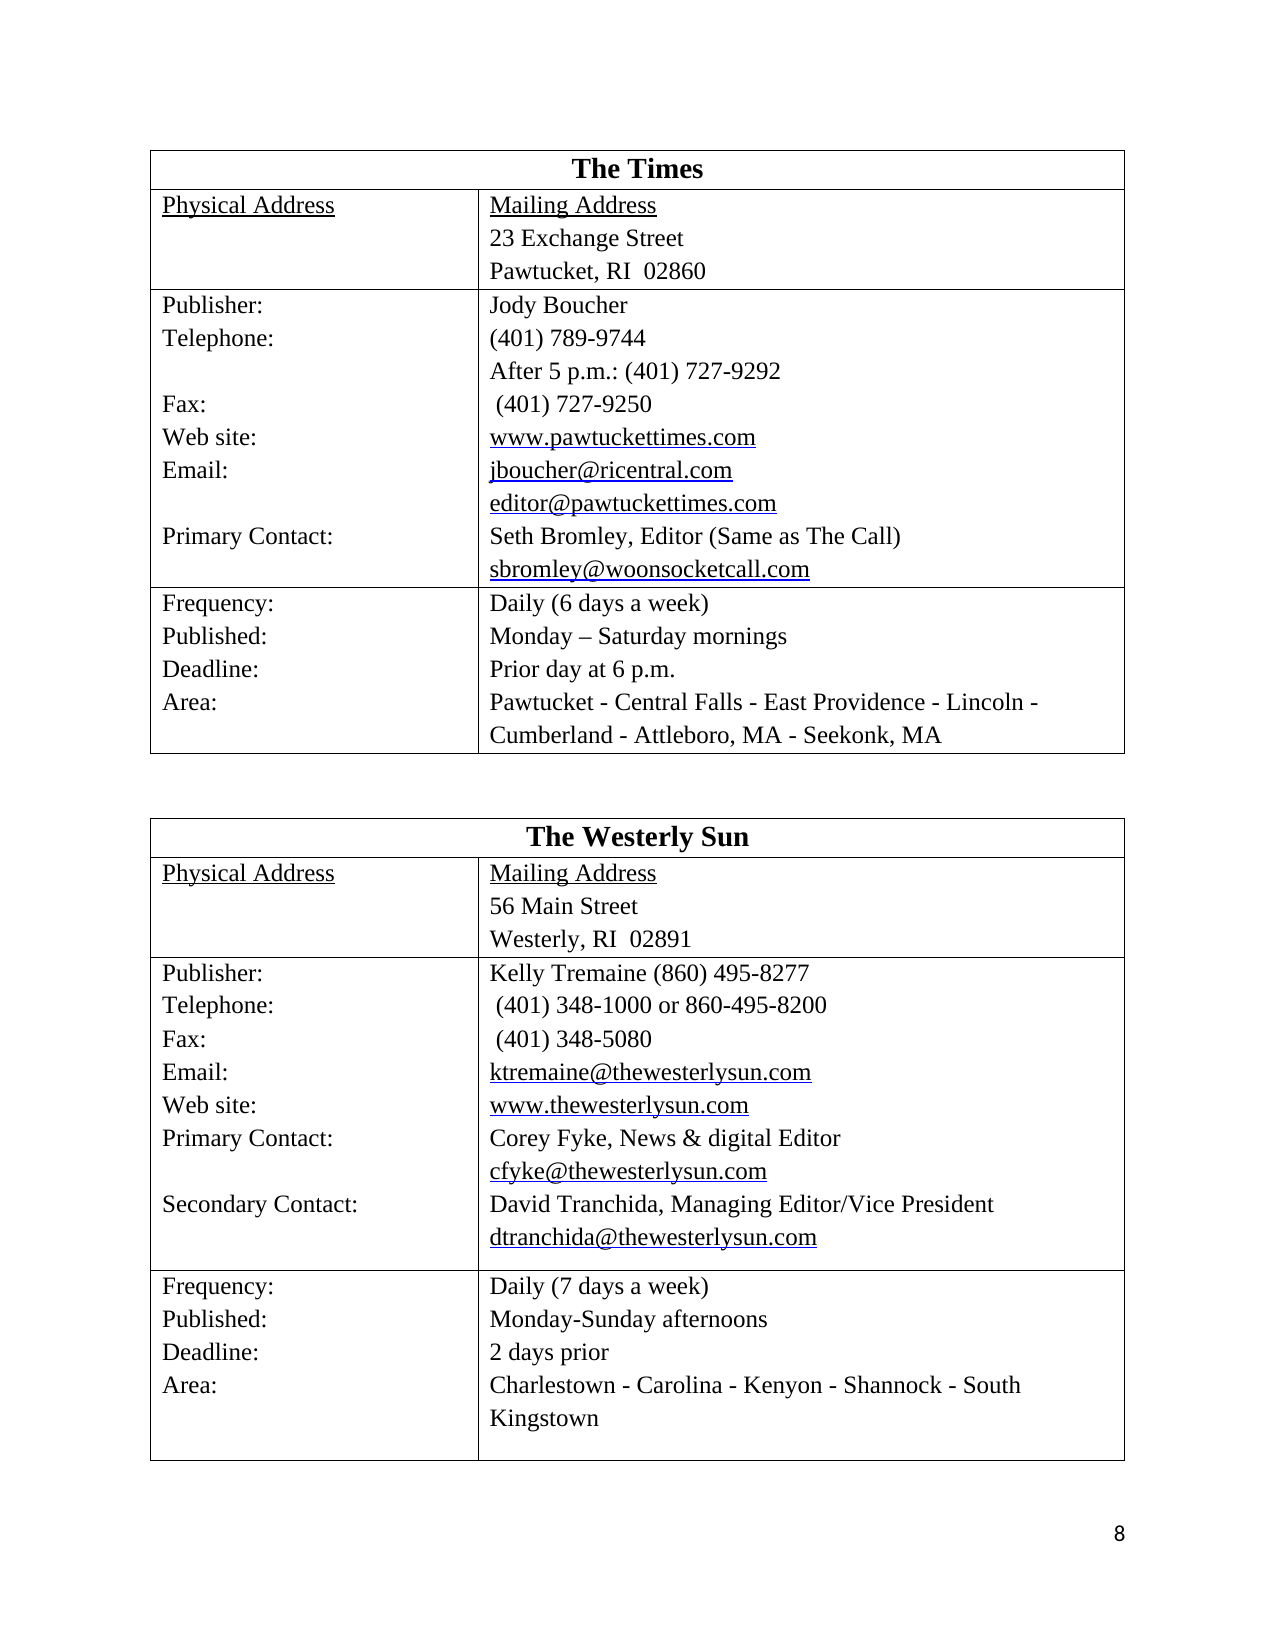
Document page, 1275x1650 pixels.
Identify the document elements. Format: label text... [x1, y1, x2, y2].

table_cell Publisher: Telephone: Fax: Web site: Email: Primary Contact: [151, 290, 478, 587]
table_cell Kelly Tremaine (860) 495-8277 (401) 348-1000 or 860-495-8200 (401) 348-5080 ktremaine@thewesterlysun.com www.thewesterlysun.com Corey Fyke, News & digital Editor cfyke@thewesterlysun.com David Tranchida, Managing Editor/Vice President dtranchida@thewesterlysun.com [479, 958, 1124, 1270]
table_cell Daily (6 days a week) Monday – Saturday mornings Prior day at 6 p.m. Pawtucket - Central Falls - East Providence - Lincoln - Cumberland - Attleboro, MA - Seekonk, MA [479, 588, 1124, 753]
table_cell Publisher: Telephone: Fax: Email: Web site: Primary Contact: Secondary Contact: [151, 958, 478, 1270]
table_header The Westerly Sun [151, 819, 1124, 857]
table_cell Daily (7 days a week) Monday-Sunday afternoons 2 days prior Charlestown - Carolina - Kenyon - Shannock - South Kingstown [479, 1271, 1124, 1460]
table_cell Physical Address [151, 858, 478, 957]
table_header The Times [151, 151, 1124, 189]
table_cell Frequency: Published: Deadline: Area: [151, 588, 478, 753]
table_cell Frequency: Published: Deadline: Area: [151, 1271, 478, 1460]
table_cell Physical Address [151, 190, 478, 289]
table_cell Mailing Address 23 Exchange Street Pawtucket, RI 02860 [479, 190, 1124, 289]
table_cell Jody Boucher (401) 789-9744 After 5 p.m.: (401) 727-9292 (401) 727-9250 www.pawtuckettimes.com jboucher@ricentral.com editor@pawtuckettimes.com Seth Bromley, Editor (Same as The Call) sbromley@woonsocketcall.com [479, 290, 1124, 587]
table_cell Mailing Address 56 Main Street Westerly, RI 02891 [479, 858, 1124, 957]
